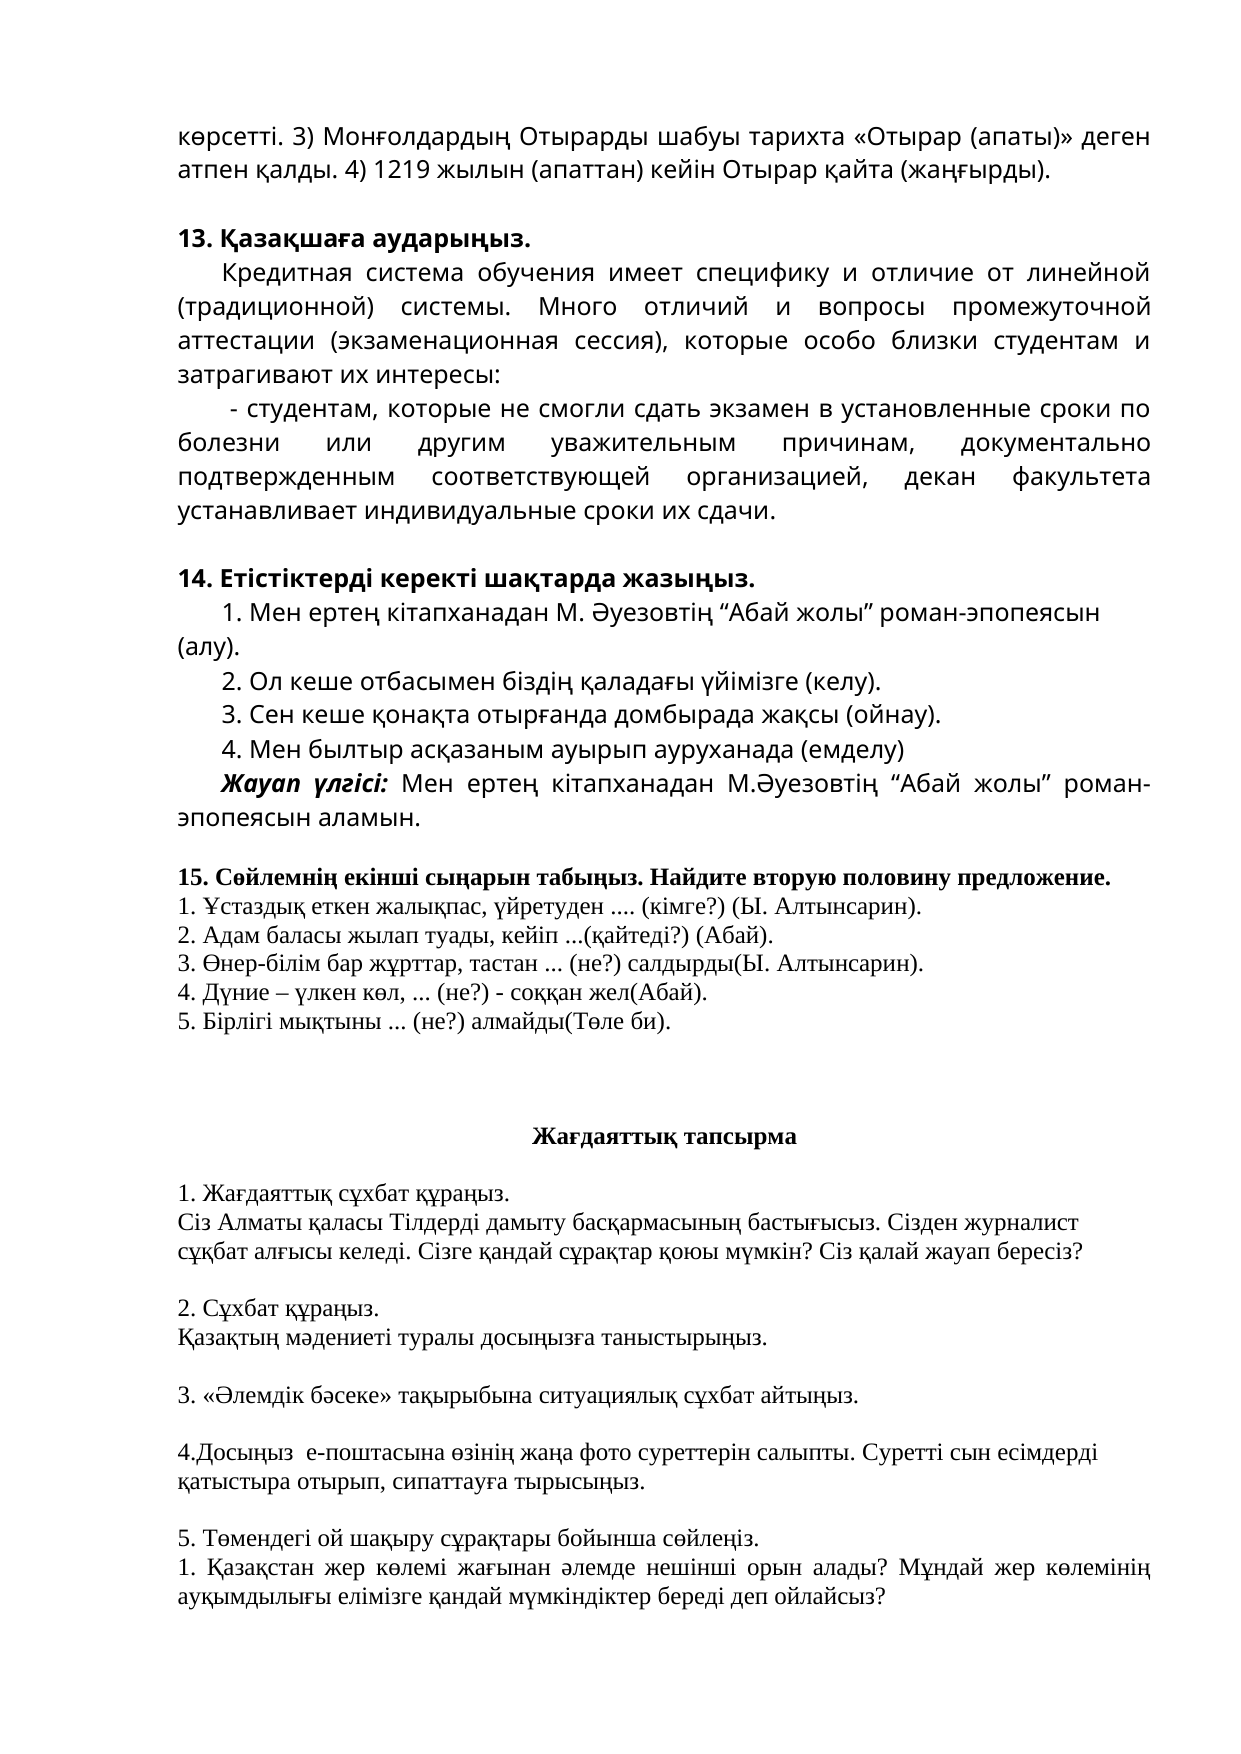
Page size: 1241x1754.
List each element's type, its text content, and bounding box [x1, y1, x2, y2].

text 1. Қазақстан жер көлемі жағынан әлемде нешінші орын алады? Мұндай жер көлемінің ауқымдылығы елімізге қандай мүмкіндіктер береді деп ойлайсыз? [177, 1552, 1152, 1610]
text 2. Адам баласы жылап туады, кейіп ...(қайтеді?) (Абай). [177, 920, 1152, 948]
text - студентам, которые не смогли сдать экзамен в установленные сроки по болезни или другим уважительным причинам, документально подтвержденным соответствующей организацией, декан факультета устанавливает индивидуальные сроки их сдачи. [177, 391, 1152, 527]
text Жауап үлгісі: Мен ертең кітапханадан М.Әуезовтің “Абай жолы” роман-эпопеясын аламын. [177, 765, 1152, 833]
text Қазақтың мәдениеті туралы досыңызға таныстырыңыз. [177, 1322, 1152, 1351]
text 2. Сұхбат құраңыз. [177, 1293, 1152, 1322]
text Жағдаяттық тапсырма [177, 1121, 1152, 1150]
text 2. Ол кеше отбасымен біздің қаладағы үйімізге (келу). [177, 663, 1152, 697]
text 5. Төмендегі ой шақыру сұрақтары бойынша сөйлеңіз. [177, 1523, 1152, 1552]
text 1. Ұстаздық еткен жалықпас, үйретуден .... (кімге?) (Ы. Алтынсарин). [177, 891, 1152, 920]
text 4. Дүние – үлкен көл, ... (не?) - соққан жел(Абай). [177, 977, 1152, 1006]
text 3. «Әлемдік бәсеке» тақырыбына ситуациялық сұхбат айтыңыз. [177, 1380, 1152, 1408]
text 14. Етістіктерді керекті шақтарда жазыңыз. [177, 561, 1152, 595]
text 15. Сөйлемнің екінші сыңарын табыңыз. Найдите вторую половину предложение. [177, 862, 1152, 891]
text 4.Досыңыз е-поштасына өзінің жаңа фото суреттерін салыпты. Суретті сын есімдерді қатыстыра отырып, сипаттауға тырысыңыз. [177, 1437, 1152, 1495]
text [177, 118, 1152, 186]
text 1. Мен ертең кітапханадан М. Әуезовтің “Абай жолы” роман-эпопеясын (алу). [177, 595, 1152, 663]
text 3. Сен кеше қонақта отырғанда домбырада жақсы (ойнау). [177, 697, 1152, 731]
text 4. Мен былтыр асқазаным ауырып ауруханада (емделу) [177, 731, 1152, 765]
text Сіз Алматы қаласы Тілдерді дамыту басқармасының бастығысыз. Сізден журналист сұқбат алғысы келеді. Сізге қандай сұрақтар қоюы мүмкін? Сіз қалай жауап бересіз? [177, 1207, 1152, 1265]
text 1. Жағдаяттық сұхбат құраңыз. [177, 1178, 1152, 1207]
text 5. Бірлігі мықтыны ... (не?) алмайды(Төле би). [177, 1006, 1152, 1035]
text Кредитная система обучения имеет специфику и отличие от линейной (традиционной) системы. Много отличий и вопросы промежуточной аттестации (экзаменационная сессия), которые особо близки студентам и затрагивают их интересы: [177, 254, 1152, 391]
text 3. Өнер-білім бар жұрттар, тастан ... (не?) салдырды(Ы. Алтынсарин). [177, 948, 1152, 977]
text 13. Қазақшаға аударыңыз. [177, 220, 1152, 254]
